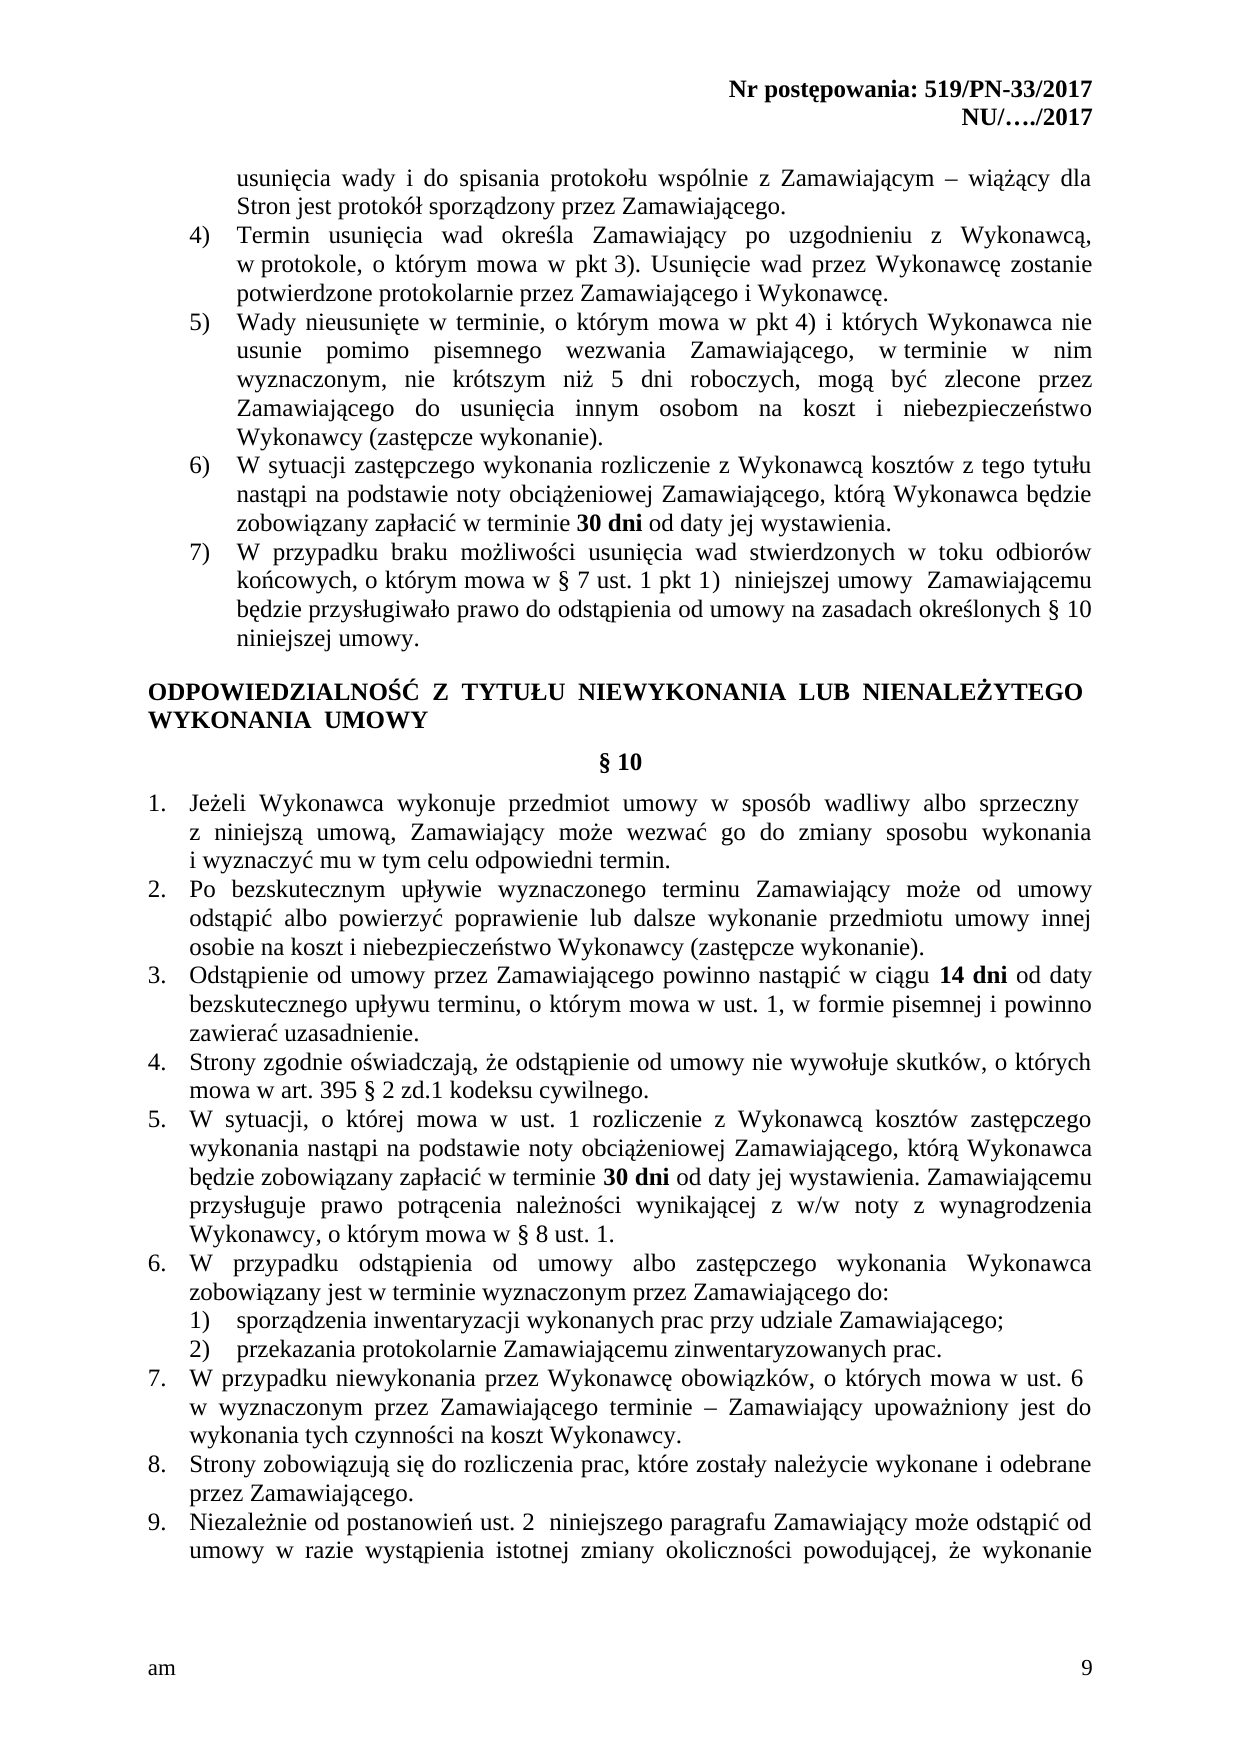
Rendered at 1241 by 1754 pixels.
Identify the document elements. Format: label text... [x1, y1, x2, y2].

list Jeżeli Wykonawca wykonuje przedmiot umowy w sposób wadliwy albo sprzeczny z niniejszą umową, Zamawiający może wezwać go do zmiany sposobu wykonania i wyznaczyć mu w tym celu odpowiedni termin. [148, 788, 1092, 874]
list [189, 163, 1092, 220]
list Strony zobowiązują się do rozliczenia prac, które zostały należycie wykonane i odebrane przez Zamawiającego. [148, 1449, 1092, 1507]
list Odstąpienie od umowy przez Zamawiającego powinno nastąpić w ciągu 14 dni od daty bezskutecznego upływu terminu, o którym mowa w ust. 1, w formie pisemnej i powinno zawierać uzasadnienie. [148, 960, 1092, 1047]
list W przypadku niewykonania przez Wykonawcę obowiązków, o których mowa w ust. 6 w wyznaczonym przez Zamawiającego terminie – Zamawiający upoważniony jest do wykonania tych czynności na koszt Wykonawcy. [148, 1363, 1092, 1449]
list Wady nieusunięte w terminie, o którym mowa w pkt 4) i których Wykonawca nie usunie pomimo pisemnego wezwania Zamawiającego, w terminie w nim wyznaczonym, nie krótszym niż 5 dni roboczych, mogą być zlecone przez Zamawiającego do usunięcia innym osobom na koszt i niebezpieczeństwo Wykonawcy (zastępcze wykonanie). [189, 307, 1092, 450]
list Strony zgodnie oświadczają, że odstąpienie od umowy nie wywołuje skutków, o których mowa w art. 395 § 2 zd.1 kodeksu cywilnego. [148, 1047, 1092, 1104]
list W przypadku braku możliwości usunięcia wad stwierdzonych w toku odbiorów końcowych, o którym mowa w § 7 ust. 1 pkt 1) niniejszej umowy Zamawiającemu będzie przysługiwało prawo do odstąpienia od umowy na zasadach określonych § 10 niniejszej umowy. [189, 537, 1092, 652]
list przekazania protokolarnie Zamawiającemu zinwentaryzowanych prac. [189, 1334, 1092, 1363]
list W sytuacji zastępczego wykonania rozliczenie z Wykonawcą kosztów z tego tytułu nastąpi na podstawie noty obciążeniowej Zamawiającego, którą Wykonawca będzie zobowiązany zapłacić w terminie 30 dni od daty jej wystawienia. [189, 450, 1092, 537]
list Po bezskutecznym upływie wyznaczonego terminu Zamawiający może od umowy odstąpić albo powierzyć poprawienie lub dalsze wykonanie przedmiotu umowy innej osobie na koszt i niebezpieczeństwo Wykonawcy (zastępcze wykonanie). [148, 874, 1092, 960]
list W sytuacji, o której mowa w ust. 1 rozliczenie z Wykonawcą kosztów zastępczego wykonania nastąpi na podstawie noty obciążeniowej Zamawiającego, którą Wykonawca będzie zobowiązany zapłacić w terminie 30 dni od daty jej wystawienia. Zamawiającemu przysługuje prawo potrącenia należności wynikającej z w/w noty z wynagrodzenia Wykonawcy, o którym mowa w § 8 ust. 1. [148, 1104, 1092, 1248]
text § 10 [148, 747, 1092, 775]
list Termin usunięcia wad określa Zamawiający po uzgodnieniu z Wykonawcą, w protokole, o którym mowa w pkt 3). Usunięcie wad przez Wykonawcę zostanie potwierdzone protokolarnie przez Zamawiającego i Wykonawcę. [189, 220, 1092, 307]
list W przypadku odstąpienia od umowy albo zastępczego wykonania Wykonawca zobowiązany jest w terminie wyznaczonym przez Zamawiającego do: [148, 1248, 1092, 1305]
subtitle ODPOWIEDZIALNOŚĆ Z TYTUŁU NIEWYKONANIA LUB NIENALEŻYTEGO WYKONANIA UMOWY [148, 677, 1085, 734]
list sporządzenia inwentaryzacji wykonanych prac przy udziale Zamawiającego; [189, 1305, 1092, 1334]
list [148, 1507, 1092, 1564]
